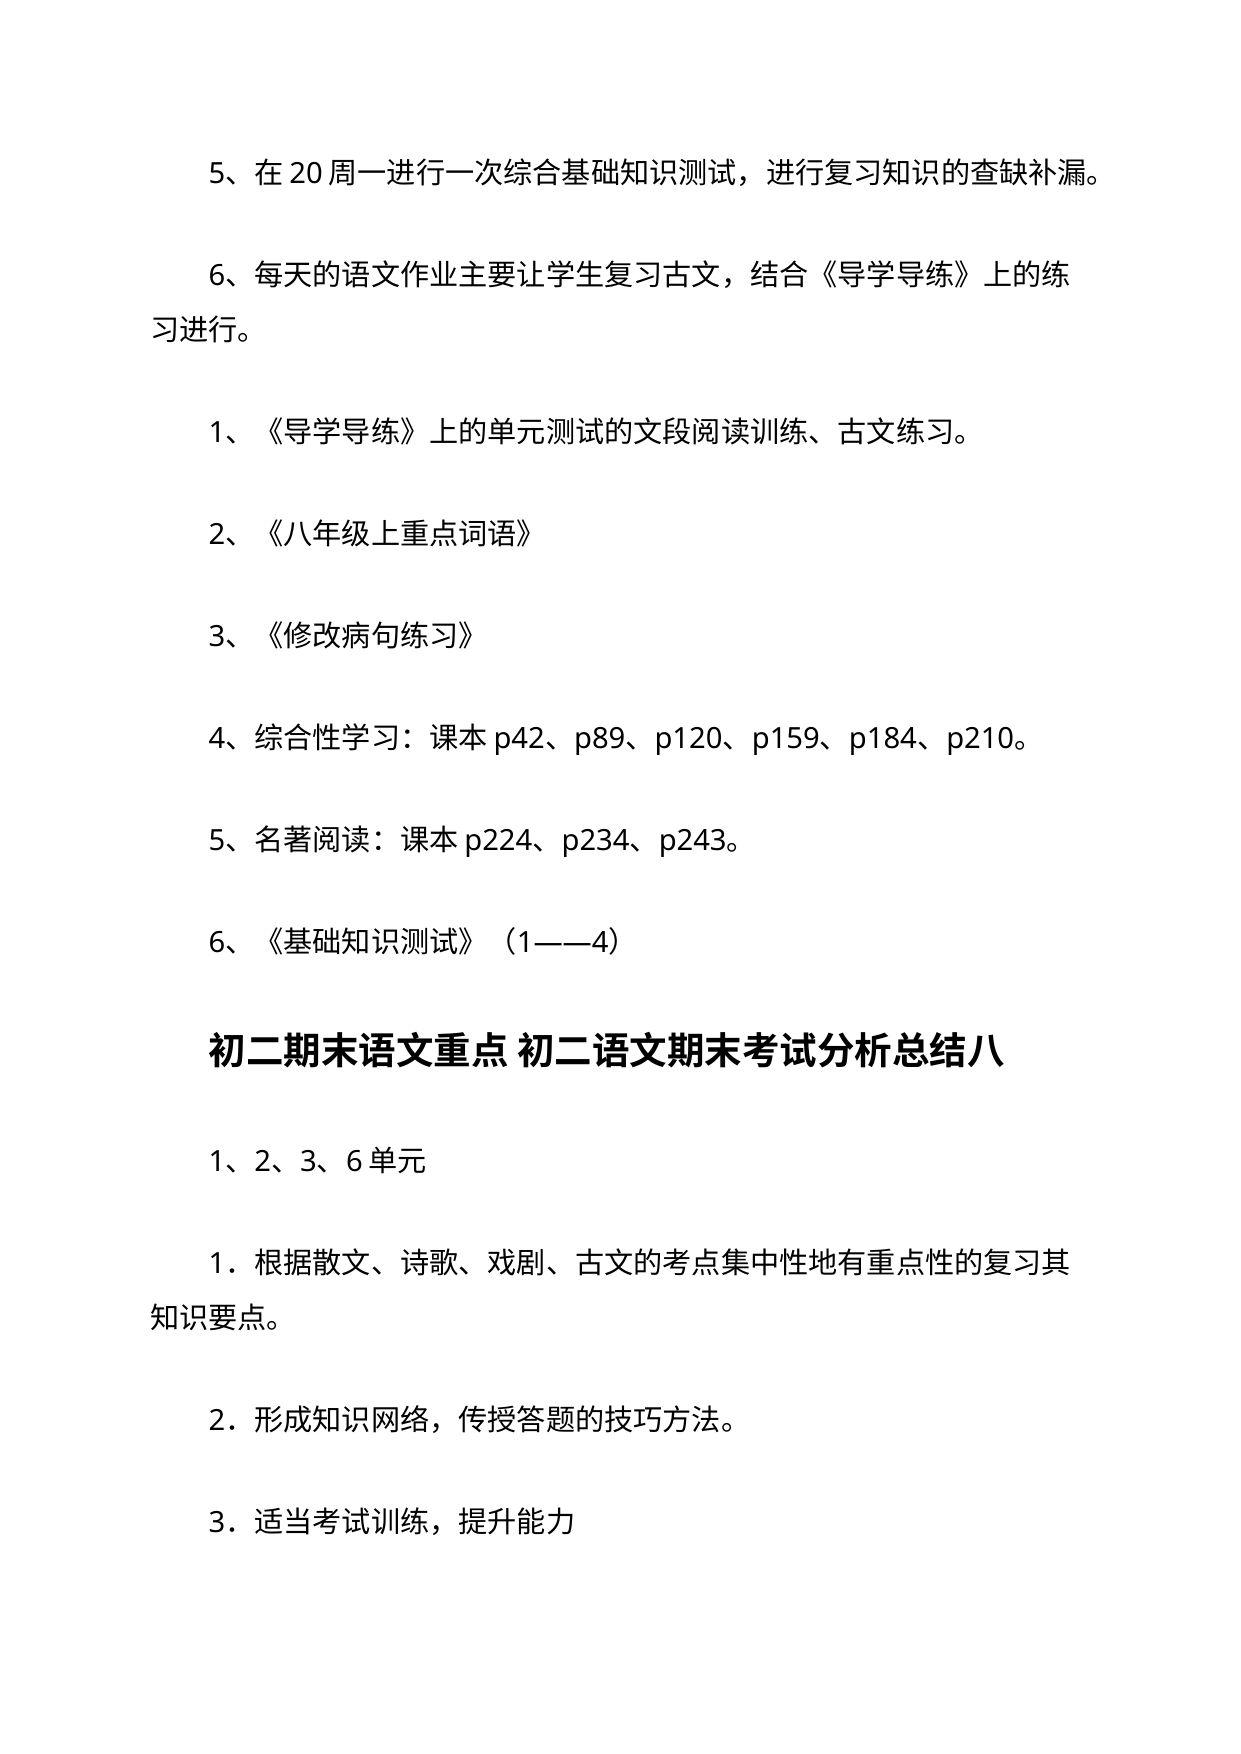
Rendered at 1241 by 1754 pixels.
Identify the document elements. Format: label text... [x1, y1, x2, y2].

text 5、在20周一进行一次综合基础知识测试，进行复习知识的查缺补漏。 [150, 150, 1090, 192]
text 2．形成知识网络，传授答题的技巧方法。 [150, 1397, 1090, 1439]
text 1．根据散文、诗歌、戏剧、古文的考点集中性地有重点性的复习其知识要点。 [150, 1240, 1090, 1337]
text 6、每天的语文作业主要让学生复习古文，结合《导学导练》上的练习进行。 [150, 252, 1090, 349]
text 1、2、3、6单元 [150, 1138, 1090, 1180]
text 1、《导学导练》上的单元测试的文段阅读训练、古文练习。 [150, 409, 1090, 451]
text 初二期末语文重点 初二语文期末考试分析总结八 [150, 1021, 1090, 1075]
text 5、名著阅读：课本p224、p234、p243。 [150, 817, 1090, 859]
text 3．适当考试训练，提升能力 [150, 1499, 1090, 1541]
text 3、《修改病句练习》 [150, 613, 1090, 655]
text 6、《基础知识测试》（1——4） [150, 919, 1090, 961]
text 4、综合性学习：课本p42、p89、p120、p159、p184、p210。 [150, 715, 1090, 757]
text 2、《八年级上重点词语》 [150, 511, 1090, 553]
